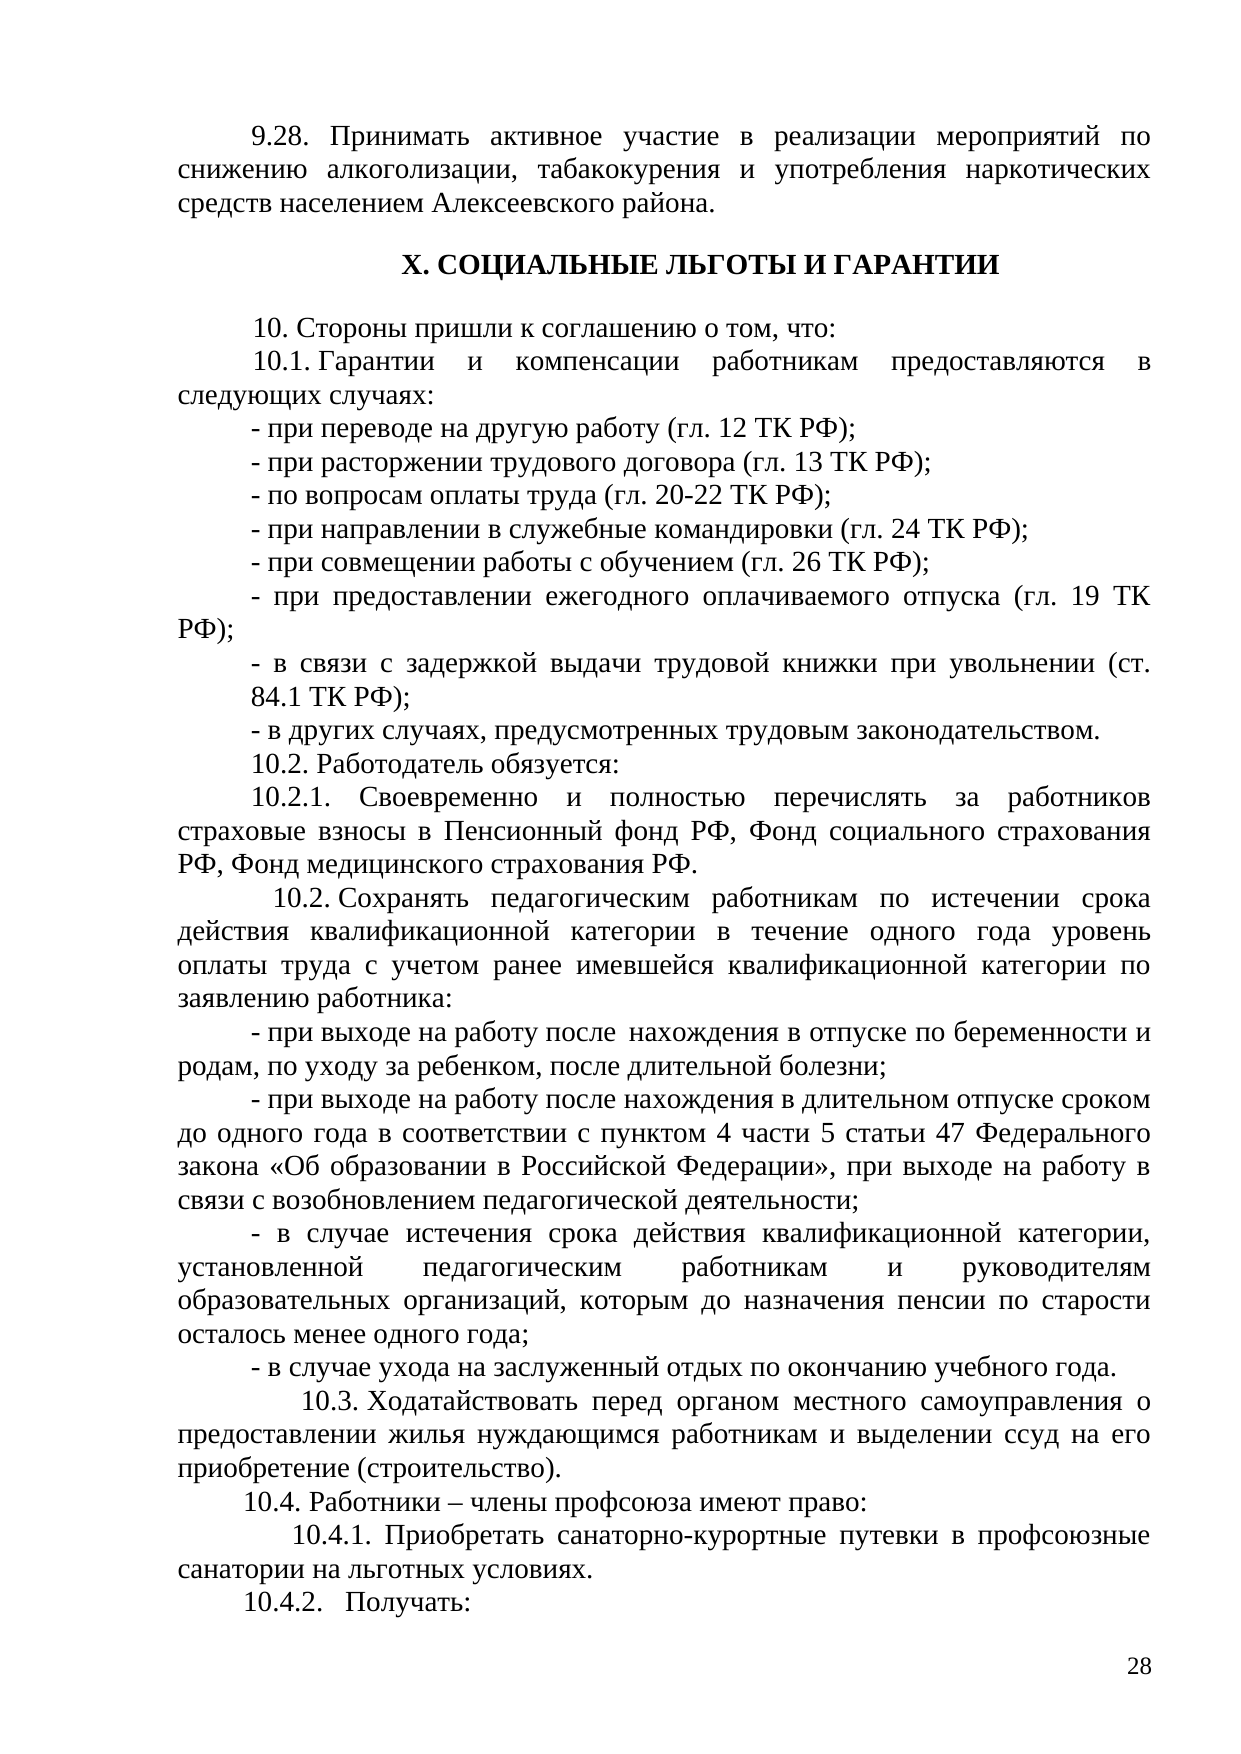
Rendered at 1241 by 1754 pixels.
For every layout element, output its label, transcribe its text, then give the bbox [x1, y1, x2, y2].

text - при выходе на работу после нахождения в длительном отпуске сроком до одного года в соответствии с пунктом 4 части 5 статьи 47 Федерального закона «Об образовании в Российской Федерации», при выходе на работу в связи с возобновлением педагогической деятельности; [177, 1081, 1152, 1215]
text 9.28. Принимать активное участие в реализации мероприятий по снижению алкоголизации, табакокурения и употребления наркотических средств населением Алексеевского района. [177, 118, 1152, 219]
text - при выходе на работу после нахождения в отпуске по беременности и родам, по уходу за ребенком, после длительной болезни; [177, 1014, 1152, 1081]
text 10.4.1. Приобретать санаторно-курортные путевки в профсоюзные санатории на льготных условиях. [177, 1517, 1152, 1584]
text - при направлении в служебные командировки (гл. 24 ТК РФ); [251, 511, 1152, 544]
text 10.4.2. Получать: [177, 1584, 1152, 1618]
text - по вопросам оплаты труда (гл. 20-22 ТК РФ); [251, 477, 1152, 511]
text - при расторжении трудового договора (гл. 13 ТК РФ); [251, 444, 1152, 477]
text 10.2. Работодатель обязуется: [177, 746, 1152, 779]
text 10.3. Ходатайствовать перед органом местного самоуправления о предоставлении жилья нуждающимся работникам и выделении ссуд на его приобретение (строительство). [177, 1383, 1152, 1484]
text 10.2.1. Своевременно и полностью перечислять за работников страховые взносы в Пенсионный фонд РФ, Фонд социального страхования РФ, Фонд медицинского страхования РФ. [177, 779, 1152, 880]
text X. СОЦИАЛЬНЫЕ ЛЬГОТЫ И ГАРАНТИИ [177, 247, 1152, 281]
text 10.2. Сохранять педагогическим работникам по истечении срока действия квалификационной категории в течение одного года уровень оплаты труда с учетом ранее имевшейся квалификационной категории по заявлению работника: [177, 880, 1152, 1014]
text 10.4. Работники – члены профсоюза имеют право: [177, 1484, 1152, 1517]
text - в случае ухода на заслуженный отдых по окончанию учебного года. [177, 1349, 1152, 1383]
text - при предоставлении ежегодного оплачиваемого отпуска (гл. 19 ТК РФ); [177, 578, 1152, 645]
text - при совмещении работы с обучением (гл. 26 ТК РФ); [251, 544, 1152, 578]
text - в связи с задержкой выдачи трудовой книжки при увольнении (ст. 84.1 ТК РФ); [251, 645, 1152, 712]
text - при переводе на другую работу (гл. 12 ТК РФ); [251, 410, 1152, 444]
text 10. Стороны пришли к соглашению о том, что: [177, 310, 1152, 343]
text - в случае истечения срока действия квалификационной категории, установленной педагогическим работникам и руководителям образовательных организаций, которым до назначения пенсии по старости осталось менее одного года; [177, 1215, 1152, 1349]
text - в других случаях, предусмотренных трудовым законодательством. [251, 712, 1152, 746]
text 10.1. Гарантии и компенсации работникам предоставляются в следующих случаях: [177, 343, 1152, 410]
